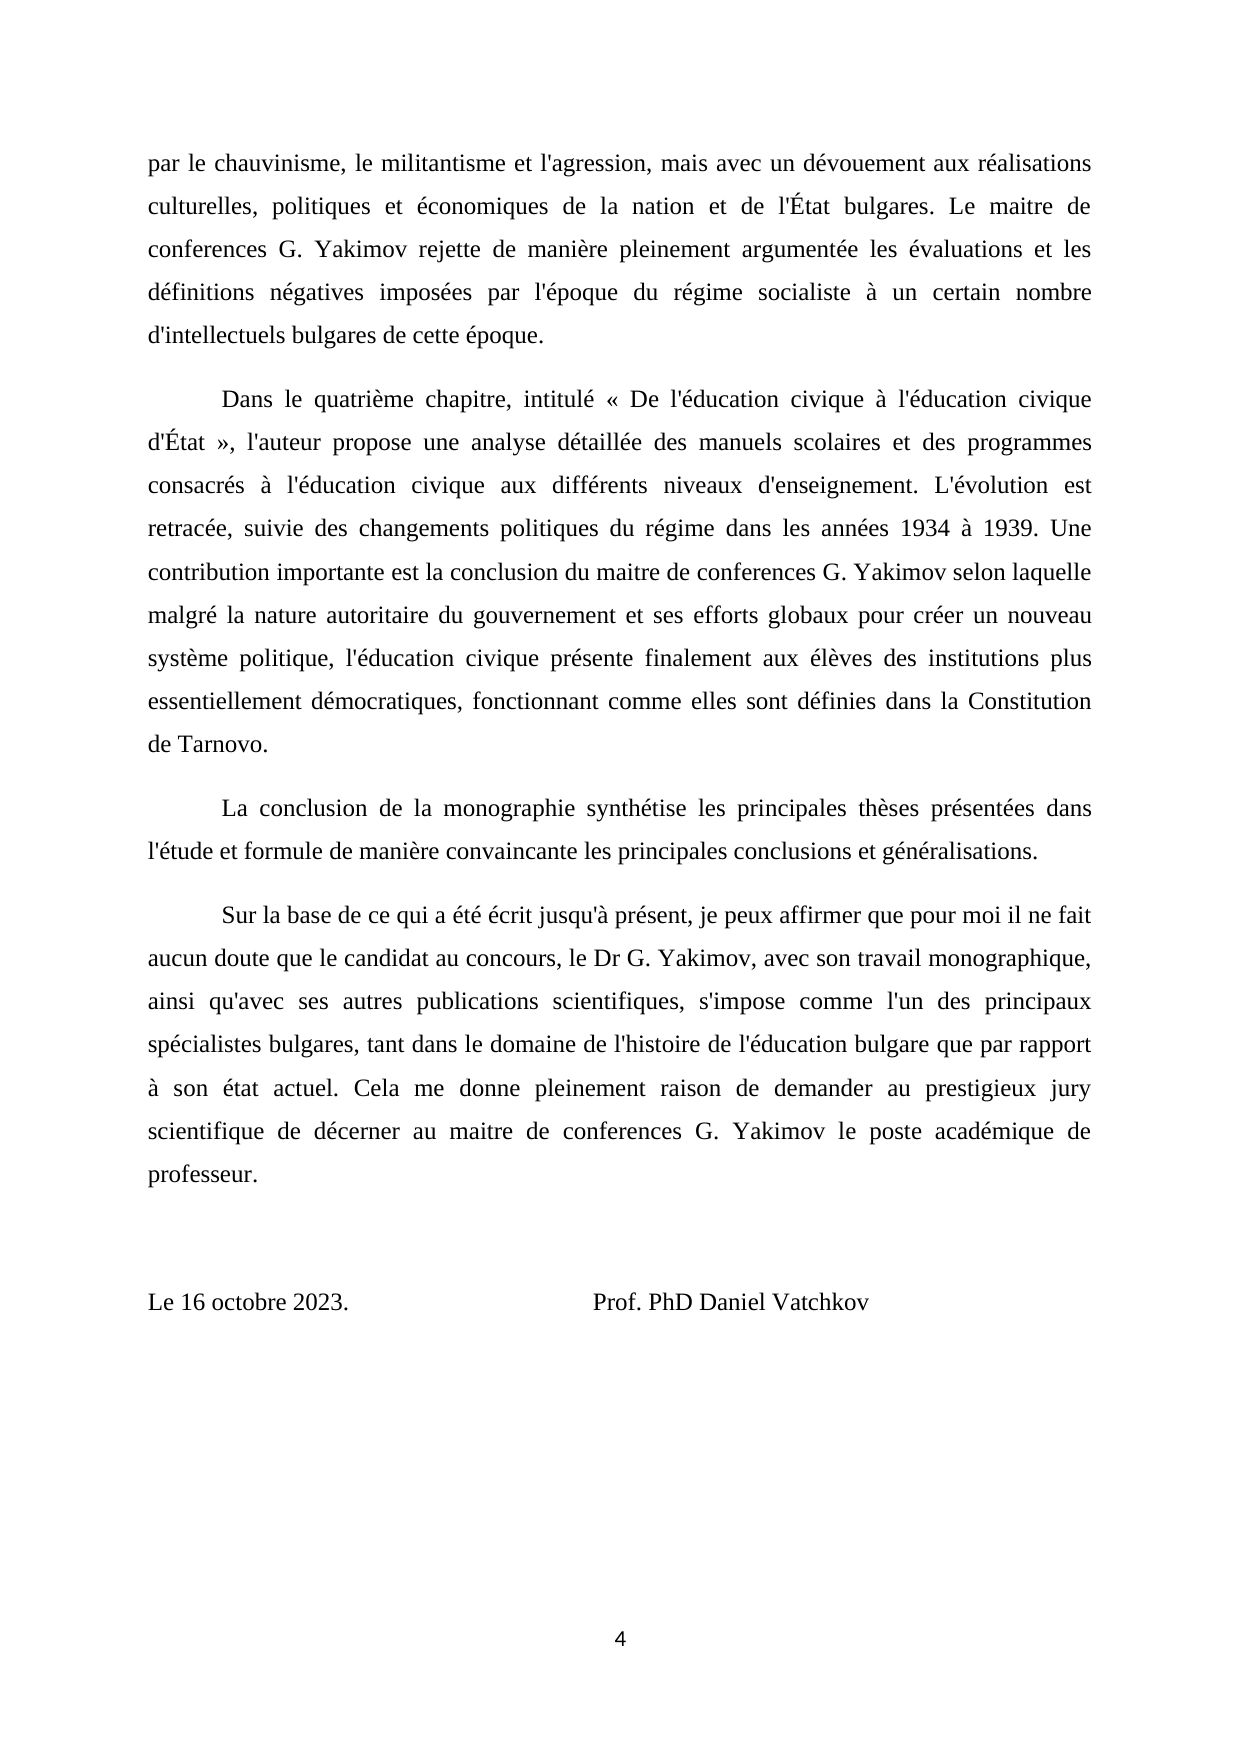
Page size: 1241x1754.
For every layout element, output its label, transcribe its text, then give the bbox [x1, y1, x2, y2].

text Dans le quatrième chapitre, intitulé « De l'éducation civique à l'éducation civique d'État », l'auteur propose une analyse détaillée des manuels scolaires et des programmes consacrés à l'éducation civique aux différents niveaux d'enseignement. L'évolution est retracée, suivie des changements politiques du régime dans les années 1934 à 1939. Une contribution importante est la conclusion du maitre de conferences G. Yakimov selon laquelle malgré la nature autoritaire du gouvernement et ses efforts globaux pour créer un nouveau système politique, l'éducation civique présente finalement aux élèves des institutions plus essentiellement démocratiques, fonctionnant comme elles sont définies dans la Constitution de Tarnovo. [148, 384, 1093, 758]
text Sur la base de ce qui a été écrit jusqu'à présent, je peux affirmer que pour moi il ne fait aucun doute que le candidat au concours, le Dr G. Yakimov, avec son travail monographique, ainsi qu'avec ses autres publications scientifiques, s'impose comme l'un des principaux spécialistes bulgares, tant dans le domaine de l'histoire de l'éducation bulgare que par rapport à son état actuel. Cela me donne pleinement raison de demander au prestigieux jury scientifique de décerner au maitre de conferences G. Yakimov le poste académique de professeur. [148, 900, 1093, 1188]
text La conclusion de la monographie synthétise les principales thèses présentées dans l'étude et formule de manière convaincante les principales conclusions et généralisations. [148, 793, 1093, 865]
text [148, 148, 1093, 349]
text Le 16 octobre 2023. Prof. PhD Daniel Vatchkov [148, 1287, 1093, 1316]
